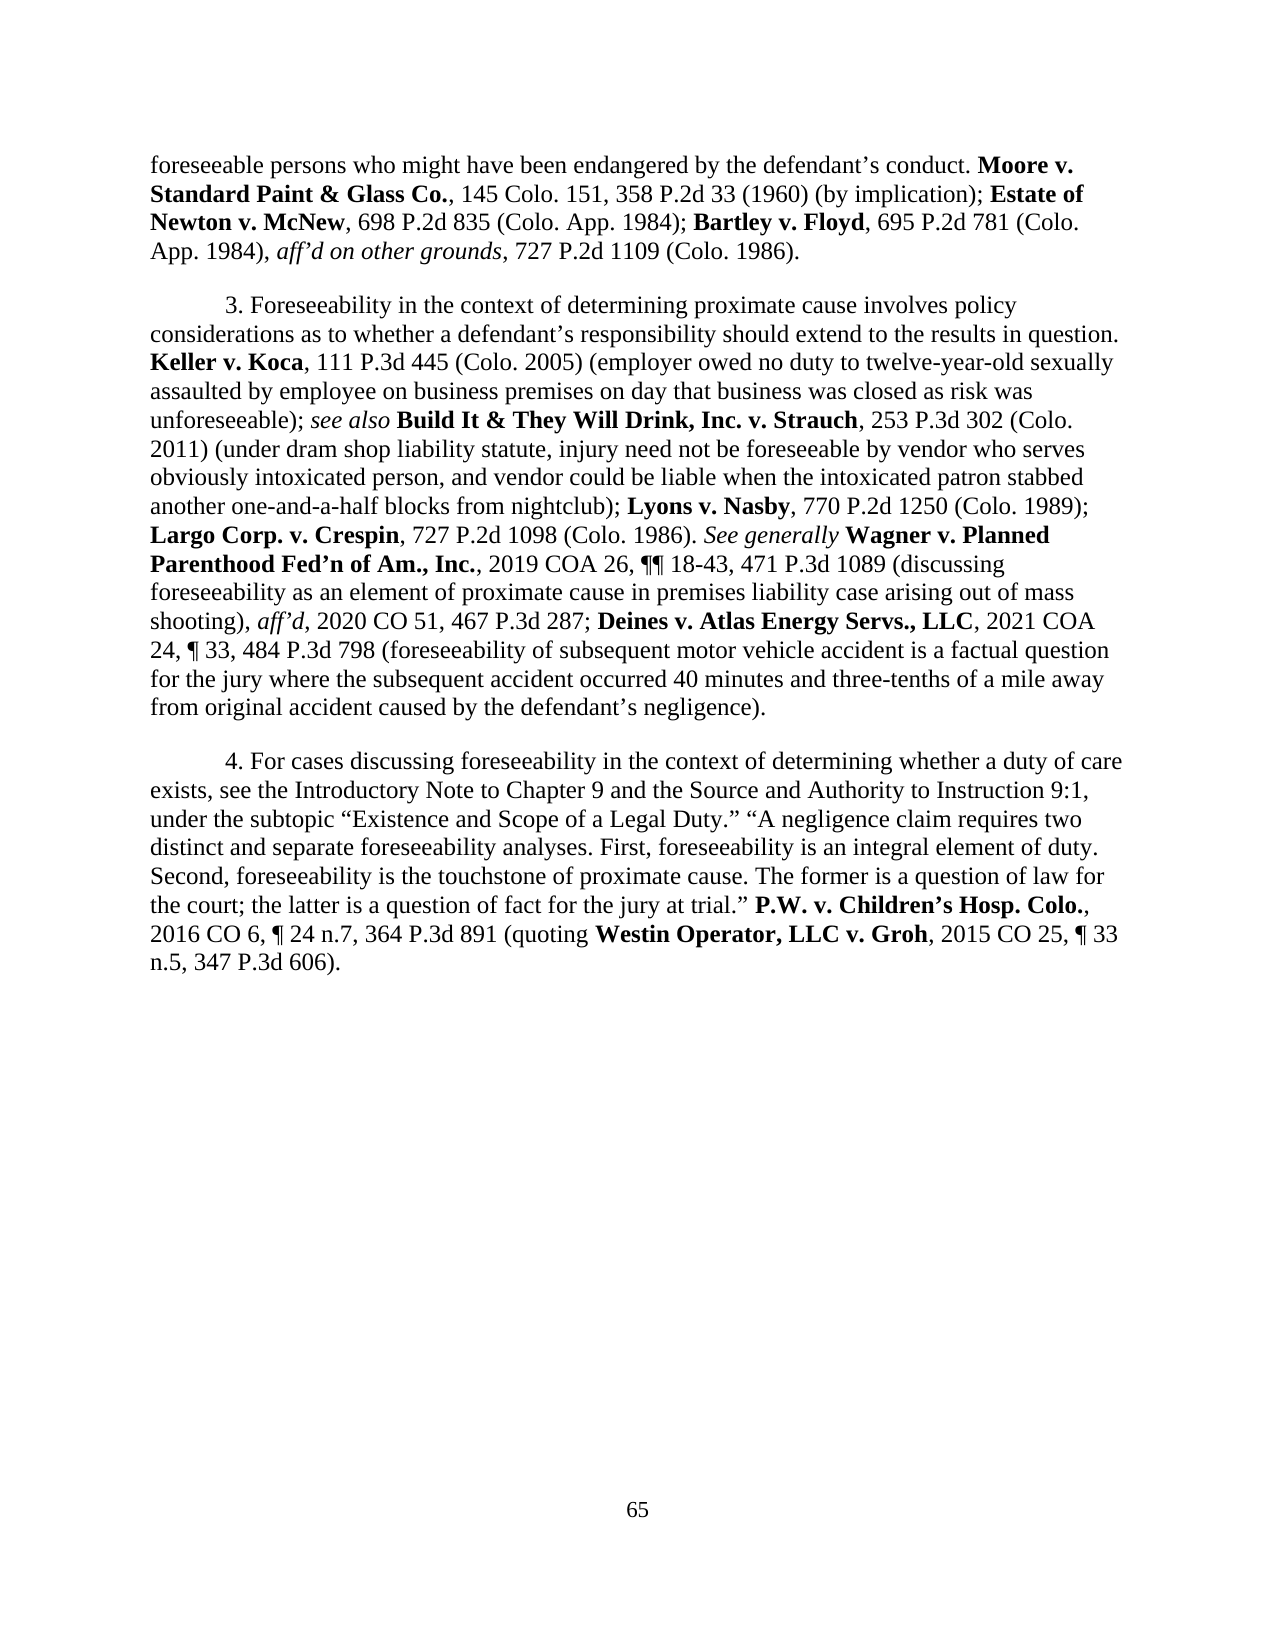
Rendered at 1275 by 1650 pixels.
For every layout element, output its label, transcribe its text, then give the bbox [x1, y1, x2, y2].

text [150, 150, 1125, 265]
text 4. For cases discussing foreseeability in the context of determining whether a duty of care exists, see the Introductory Note to Chapter 9 and the Source and Authority to Instruction 9:1, under the subtopic “Existence and Scope of a Legal Duty.” “A negligence claim requires two distinct and separate foreseeability analyses. First, foreseeability is an integral element of duty. Second, foreseeability is the touchstone of proximate cause. The former is a question of law for the court; the latter is a question of fact for the jury at trial.” P.W. v. Children’s Hosp. Colo., 2016 CO 6, ¶ 24 n.7, 364 P.3d 891 (quoting Westin Operator, LLC v. Groh, 2015 CO 25, ¶ 33 n.5, 347 P.3d 606). [150, 746, 1125, 976]
text 3. Foreseeability in the context of determining proximate cause involves policy considerations as to whether a defendant’s responsibility should extend to the results in question. Keller v. Koca, 111 P.3d 445 (Colo. 2005) (employer owed no duty to twelve-year-old sexually assaulted by employee on business premises on day that business was closed as risk was unforeseeable); see also Build It & They Will Drink, Inc. v. Strauch, 253 P.3d 302 (Colo. 2011) (under dram shop liability statute, injury need not be foreseeable by vendor who serves obviously intoxicated person, and vendor could be liable when the intoxicated patron stabbed another one-and-a-half blocks from nightclub); Lyons v. Nasby, 770 P.2d 1250 (Colo. 1989); Largo Corp. v. Crespin, 727 P.2d 1098 (Colo. 1986). See generally Wagner v. Planned Parenthood Fed’n of Am., Inc., 2019 COA 26, ¶¶ 18-43, 471 P.3d 1089 (discussing foreseeability as an element of proximate cause in premises liability case arising out of mass shooting), aff’d, 2020 CO 51, 467 P.3d 287; Deines v. Atlas Energy Servs., LLC, 2021 COA 24, ¶ 33, 484 P.3d 798 (foreseeability of subsequent motor vehicle accident is a factual question for the jury where the subsequent accident occurred 40 minutes and three-tenths of a mile away from original accident caused by the defendant’s negligence). [150, 290, 1125, 721]
